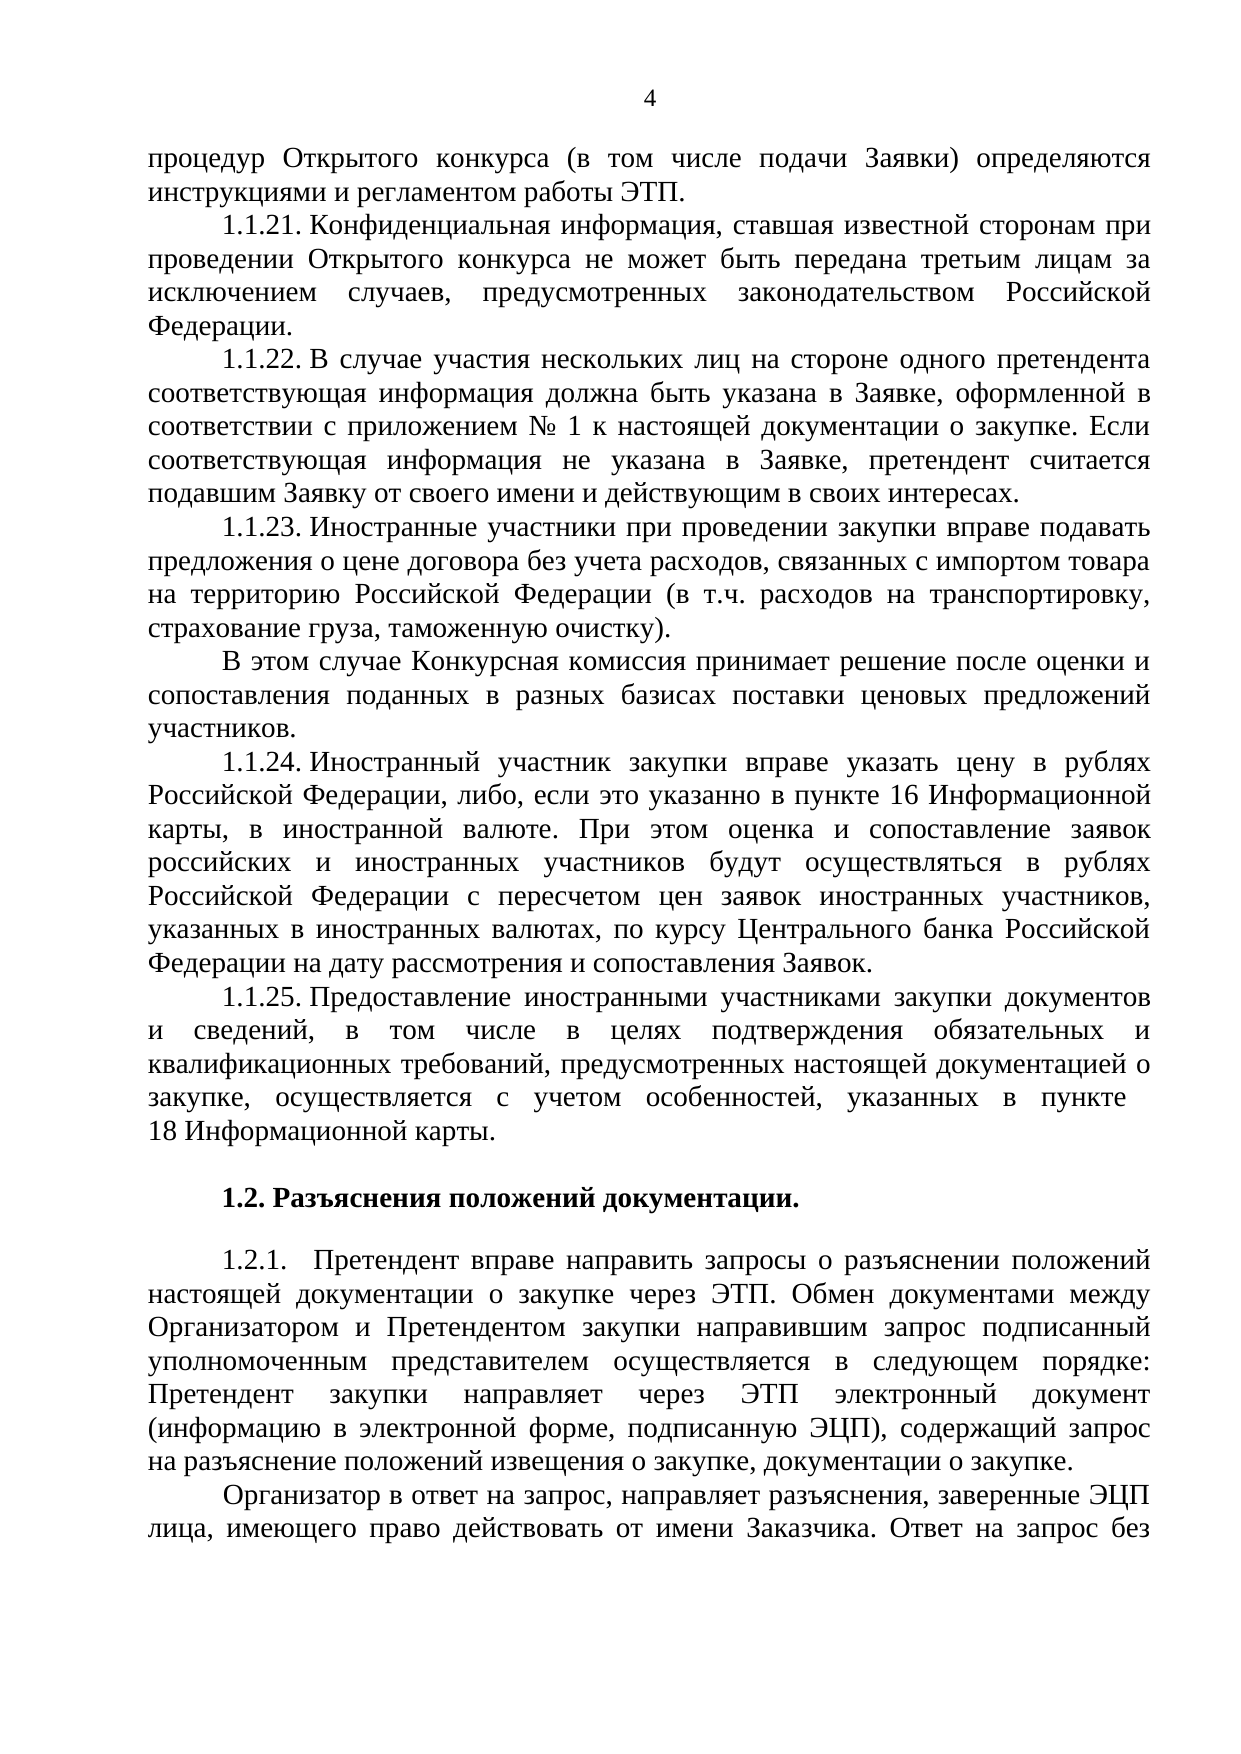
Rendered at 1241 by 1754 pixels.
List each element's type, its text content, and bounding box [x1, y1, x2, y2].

list Предоставление иностранными участниками закупки документов и сведений, в том числе в целях подтверждения обязательных и квалификационных требований, предусмотренных настоящей документацией о закупке, осуществляется с учетом особенностей, указанных в пункте 18 Информационной карты. [148, 979, 1152, 1146]
list В случае участия нескольких лиц на стороне одного претендента соответствующая информация должна быть указана в Заявке, оформленной в соответствии с приложением № 1 к настоящей документации о закупке. Если соответствующая информация не указана в Заявке, претендент считается подавшим Заявку от своего имени и действующим в своих интересах. [148, 341, 1152, 509]
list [148, 140, 1152, 207]
list Претендент вправе направить запросы о разъяснении положений настоящей документации о закупке через ЭТП. Обмен документами между Организатором и Претендентом закупки направившим запрос подписанный уполномоченным представителем осуществляется в следующем порядке: Претендент закупки направляет через ЭТП электронный документ (информацию в электронной форме, подписанную ЭЦП), содержащий запрос на разъяснение положений извещения о закупке, документации о закупке. [148, 1242, 1152, 1477]
subtitle 1.2. Разъяснения положений документации. [148, 1180, 1152, 1213]
text В этом случае Конкурсная комиссия принимает решение после оценки и сопоставления поданных в разных базисах поставки ценовых предложений участников. [148, 643, 1152, 744]
list Конфиденциальная информация, ставшая известной сторонам при проведении Открытого конкурса не может быть передана третьим лицам за исключением случаев, предусмотренных законодательством Российской Федерации. [148, 207, 1152, 341]
list Иностранный участник закупки вправе указать цену в рублях Российской Федерации, либо, если это указанно в пункте 16 Информационной карты, в иностранной валюте. При этом оценка и сопоставление заявок российских и иностранных участников будут осуществляться в рублях Российской Федерации с пересчетом цен заявок иностранных участников, указанных в иностранных валютах, по курсу Центрального банка Российской Федерации на дату рассмотрения и сопоставления Заявок. [148, 744, 1152, 979]
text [148, 1477, 1152, 1544]
list Иностранные участники при проведении закупки вправе подавать предложения о цене договора без учета расходов, связанных с импортом товара на территорию Российской Федерации (в т.ч. расходов на транспортировку, страхование груза, таможенную очистку). [148, 509, 1152, 643]
